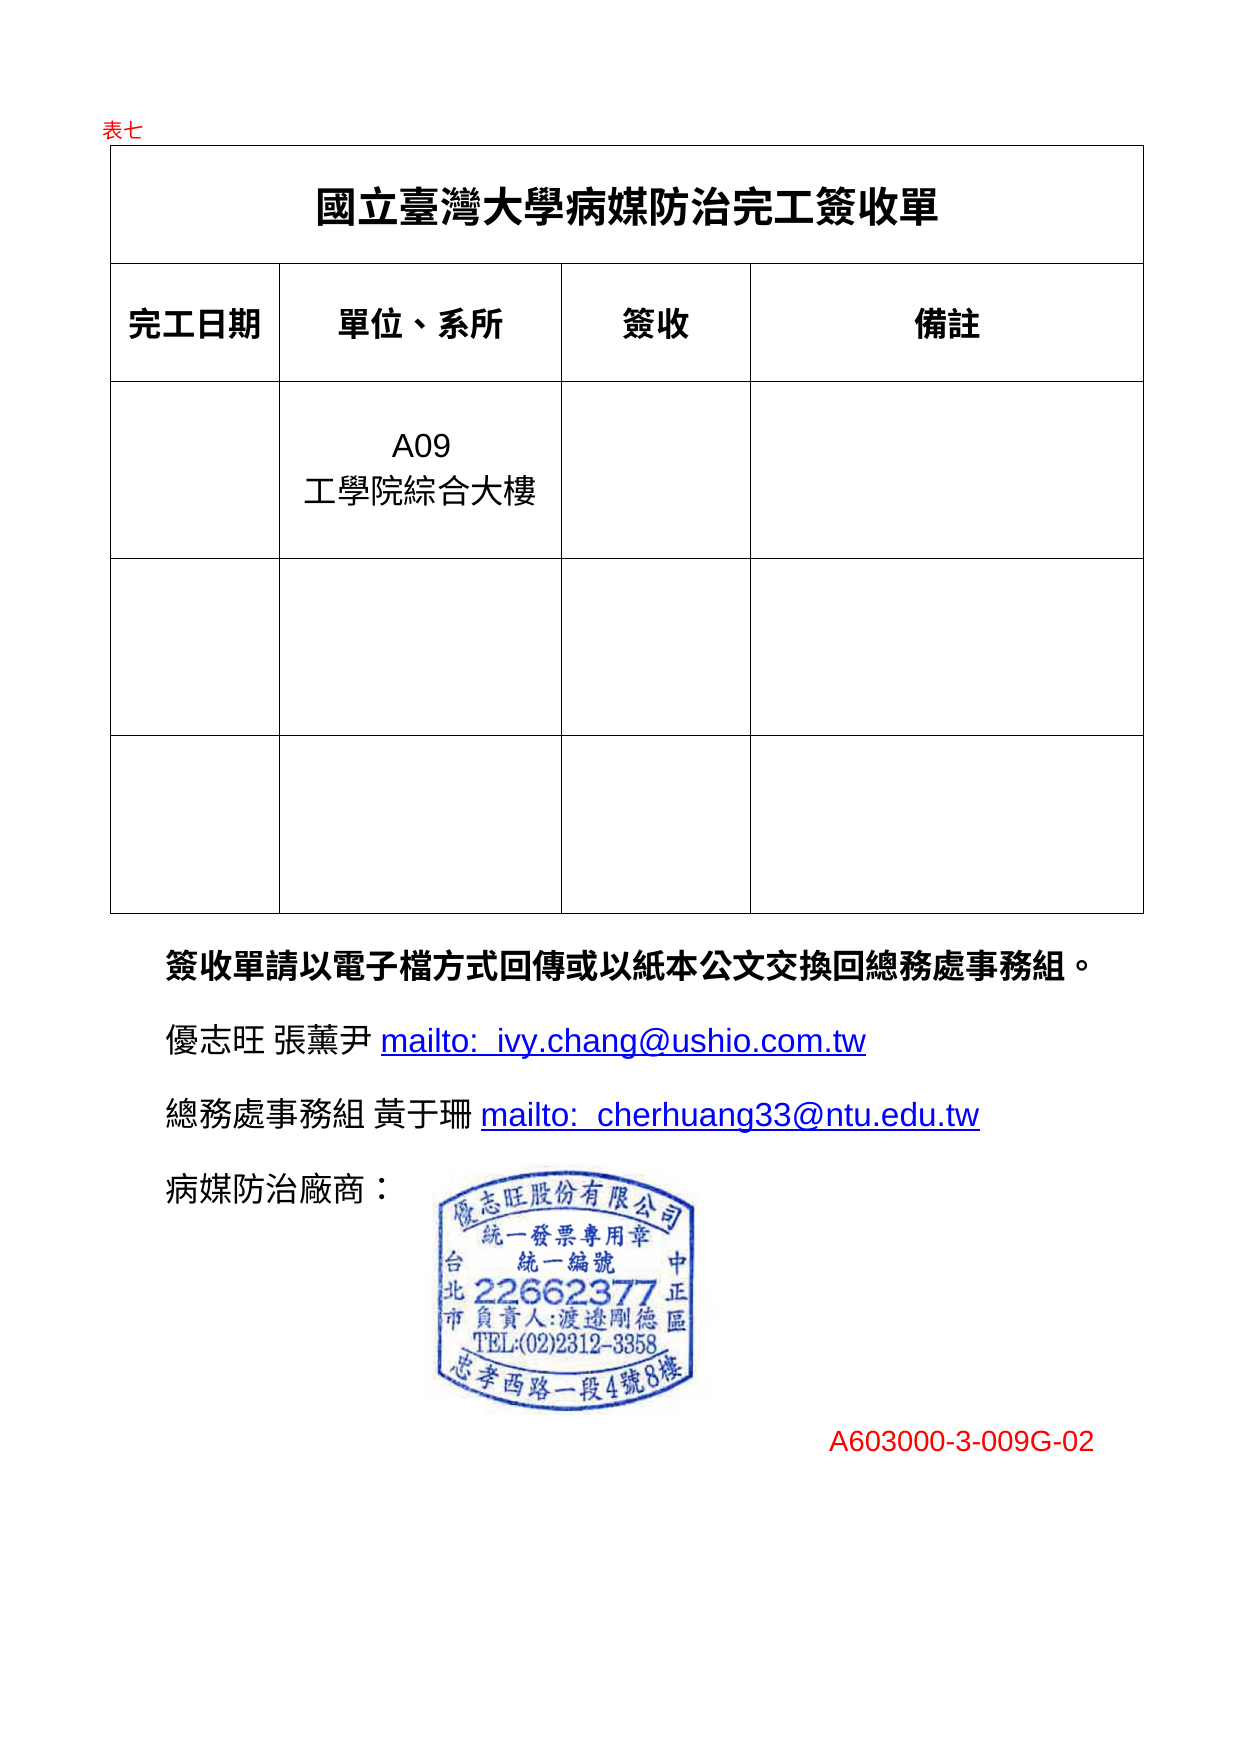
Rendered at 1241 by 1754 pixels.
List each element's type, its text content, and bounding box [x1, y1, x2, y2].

table_cell [751, 559, 1143, 735]
table_cell [280, 736, 561, 912]
table_cell 簽收 [562, 264, 750, 381]
table_cell [562, 736, 750, 912]
subtitle 總務處事務組 黃于珊 mailto: cherhuang33@ntu.edu.tw [166, 1088, 1153, 1136]
table_cell [111, 559, 279, 735]
table_cell [562, 559, 750, 735]
table_cell 完工日期 [111, 264, 279, 381]
text 表七 [102, 114, 1153, 144]
table_cell 備註 [751, 264, 1143, 381]
text A603000-3-009G-02 [102, 1424, 1095, 1458]
table_cell A09 工學院綜合大樓 [280, 382, 561, 558]
table_cell [280, 559, 561, 735]
subtitle 病媒防治廠商： [166, 1162, 1153, 1211]
table_cell [111, 736, 279, 912]
table_cell [111, 382, 279, 558]
table_cell [751, 382, 1143, 558]
table_cell 單位、系所 [280, 264, 561, 381]
table_header 國立臺灣大學病媒防治完工簽收單 [111, 146, 1143, 263]
table_cell [751, 736, 1143, 912]
table_cell [562, 382, 750, 558]
picture [424, 1163, 719, 1413]
subtitle 優志旺 張薰尹 mailto: ivy.chang@ushio.com.tw [166, 1014, 1153, 1062]
subtitle 簽收單請以電子檔方式回傳或以紙本公文交換回總務處事務組。 [166, 939, 1153, 988]
